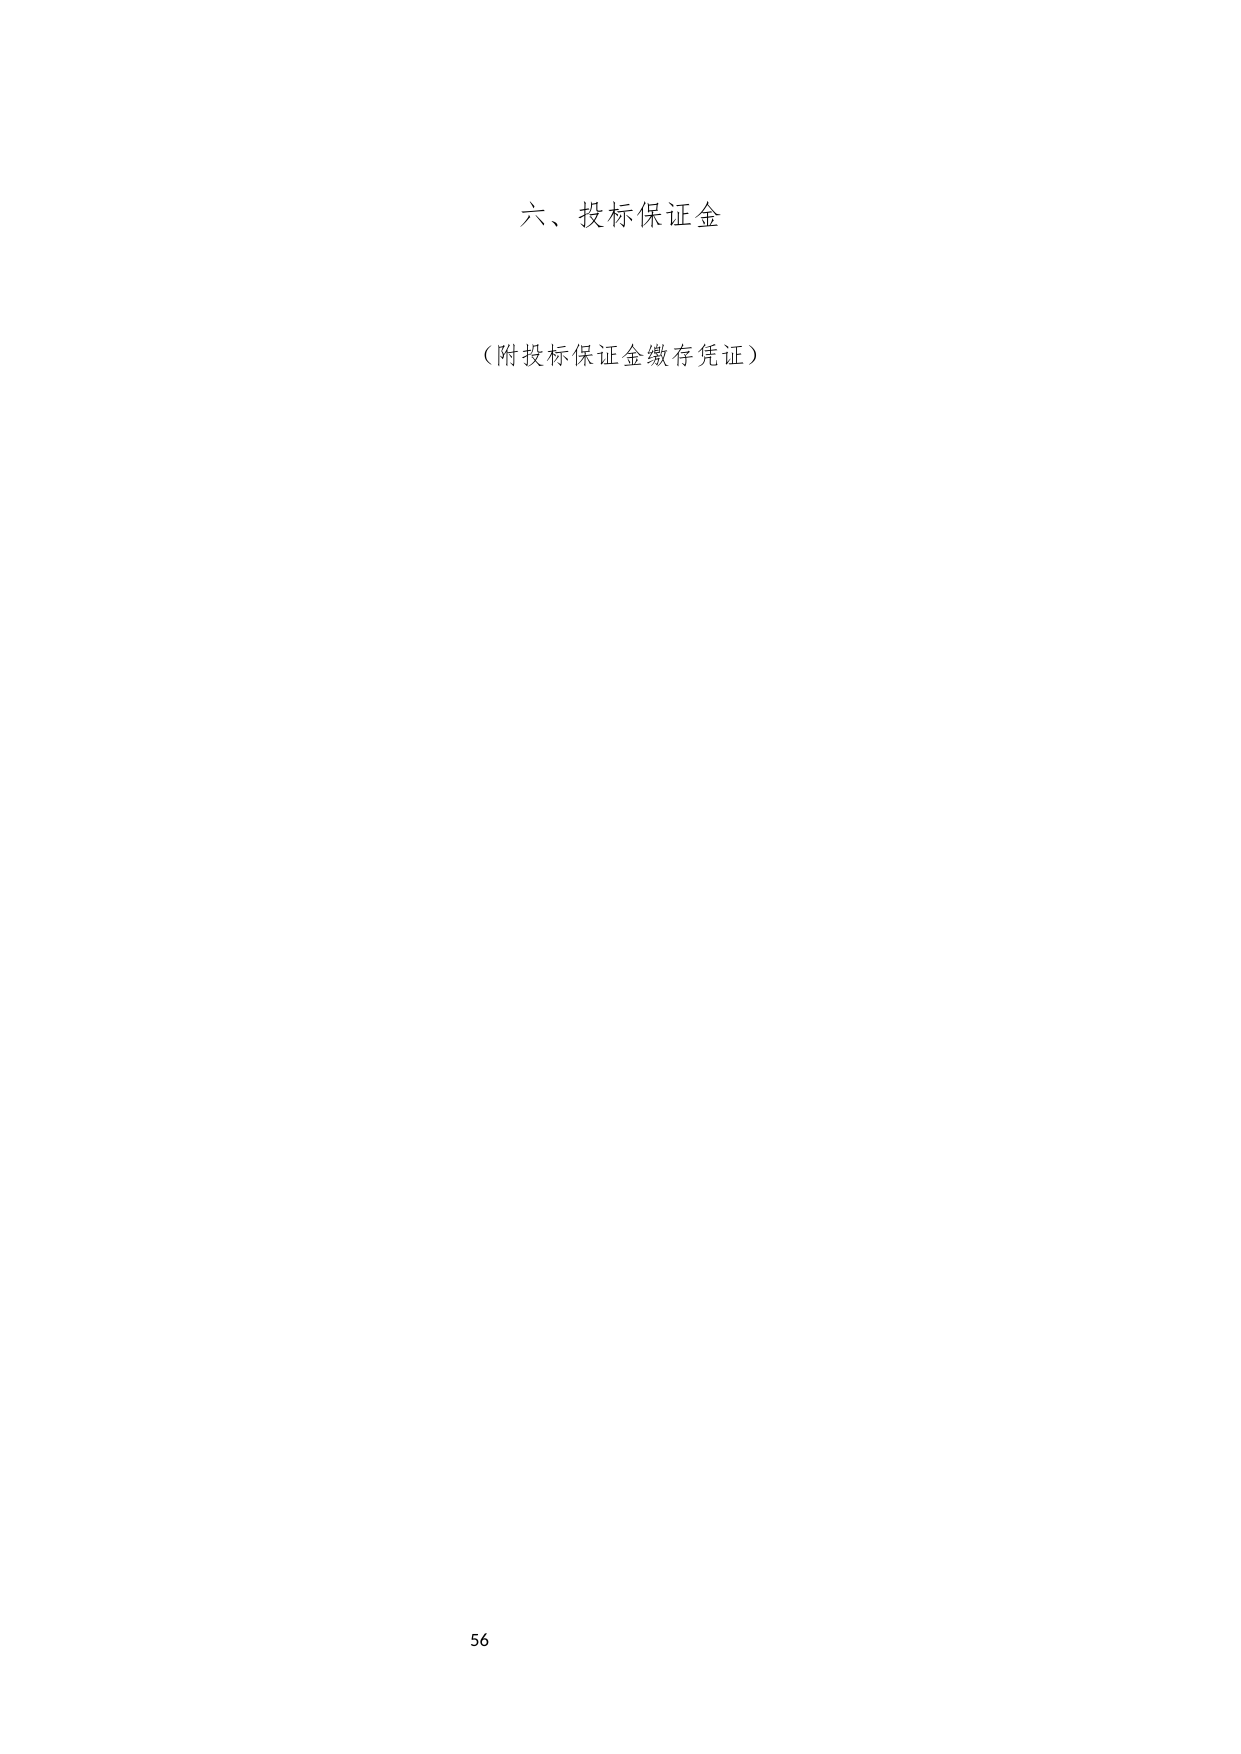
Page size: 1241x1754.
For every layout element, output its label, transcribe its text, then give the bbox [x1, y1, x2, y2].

text 六、投标保证金 [150, 180, 1090, 246]
text （附投标保证金缴存凭证） [150, 337, 1090, 370]
